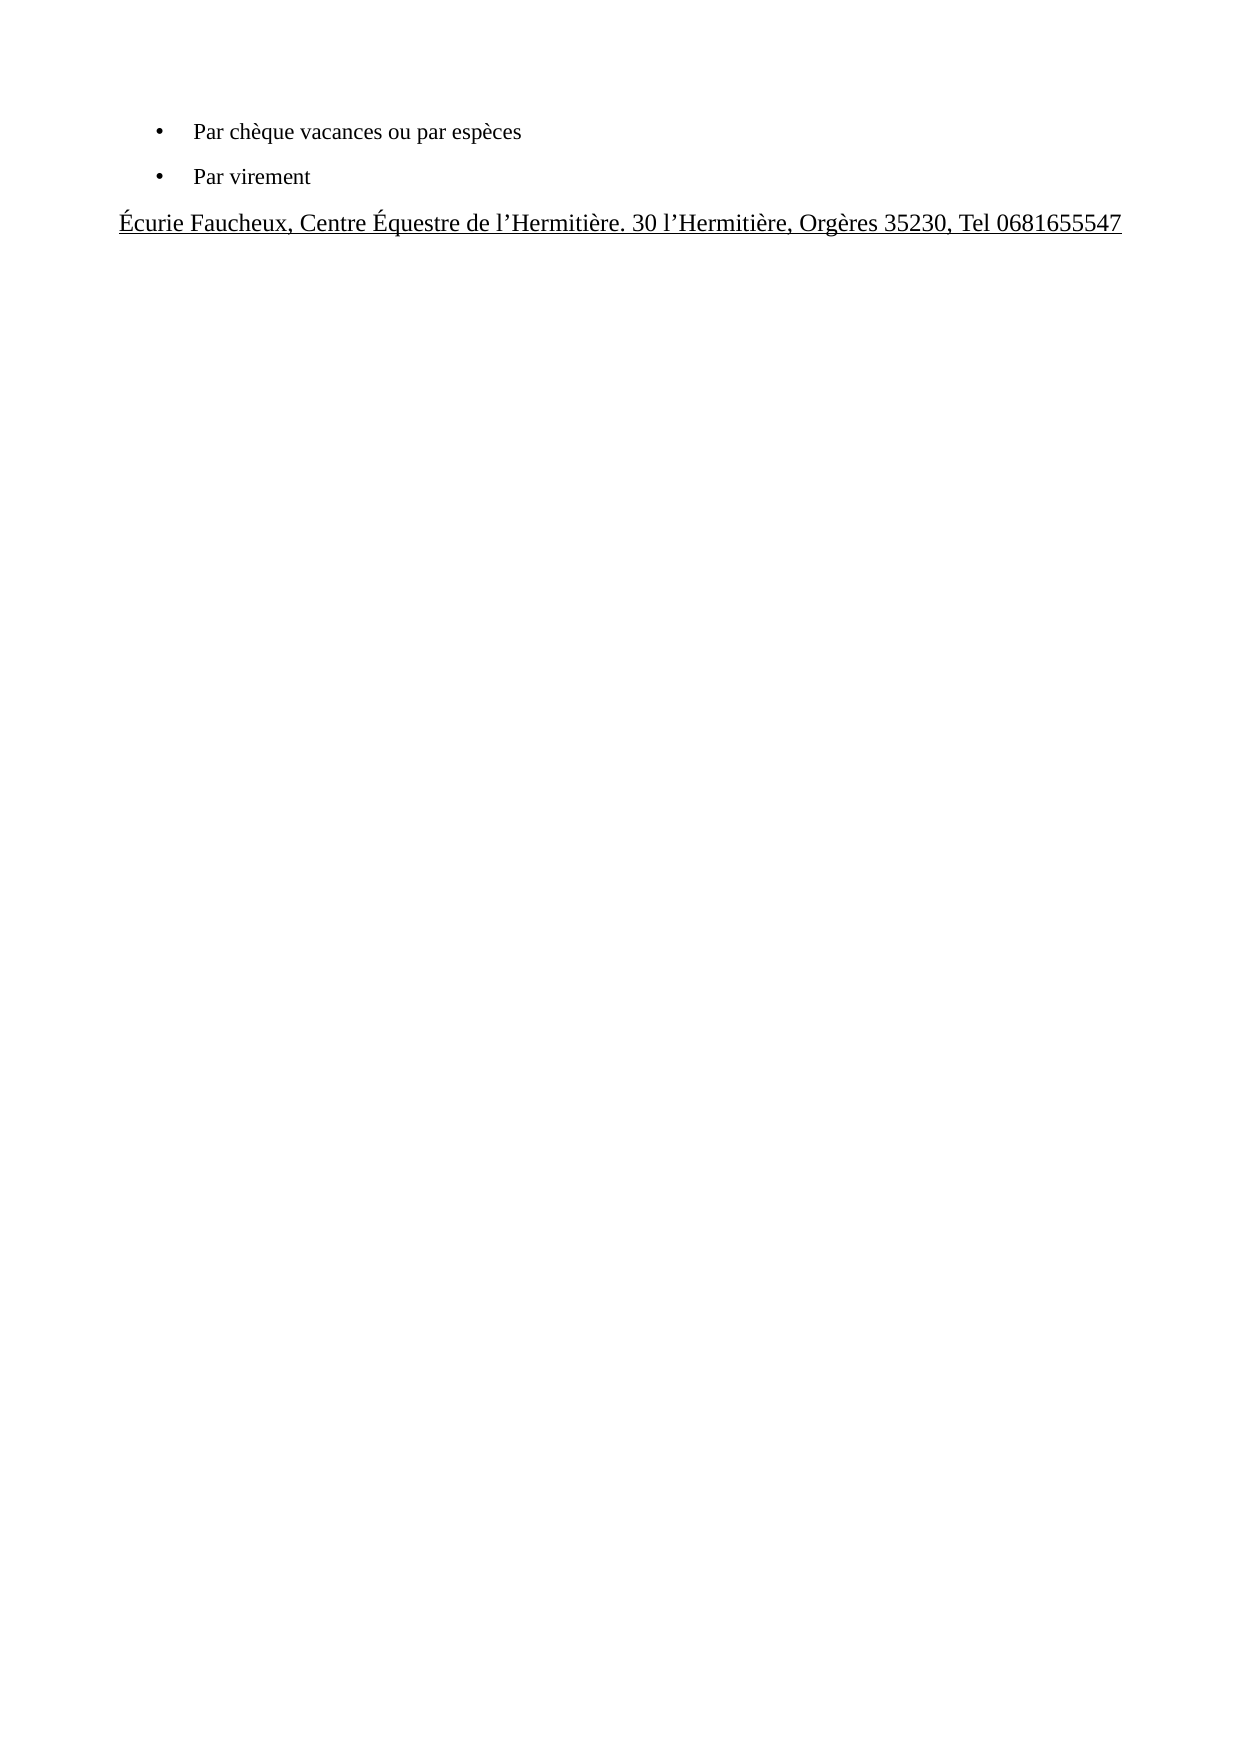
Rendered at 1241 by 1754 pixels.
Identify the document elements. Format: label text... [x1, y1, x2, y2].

list Par chèque vacances ou par espèces [156, 118, 1122, 144]
text Écurie Faucheux, Centre Équestre de l’Hermitière. 30 l’Hermitière, Orgères 35230, Tel 0681655547 [118, 208, 1122, 233]
list Par virement [156, 163, 1122, 189]
